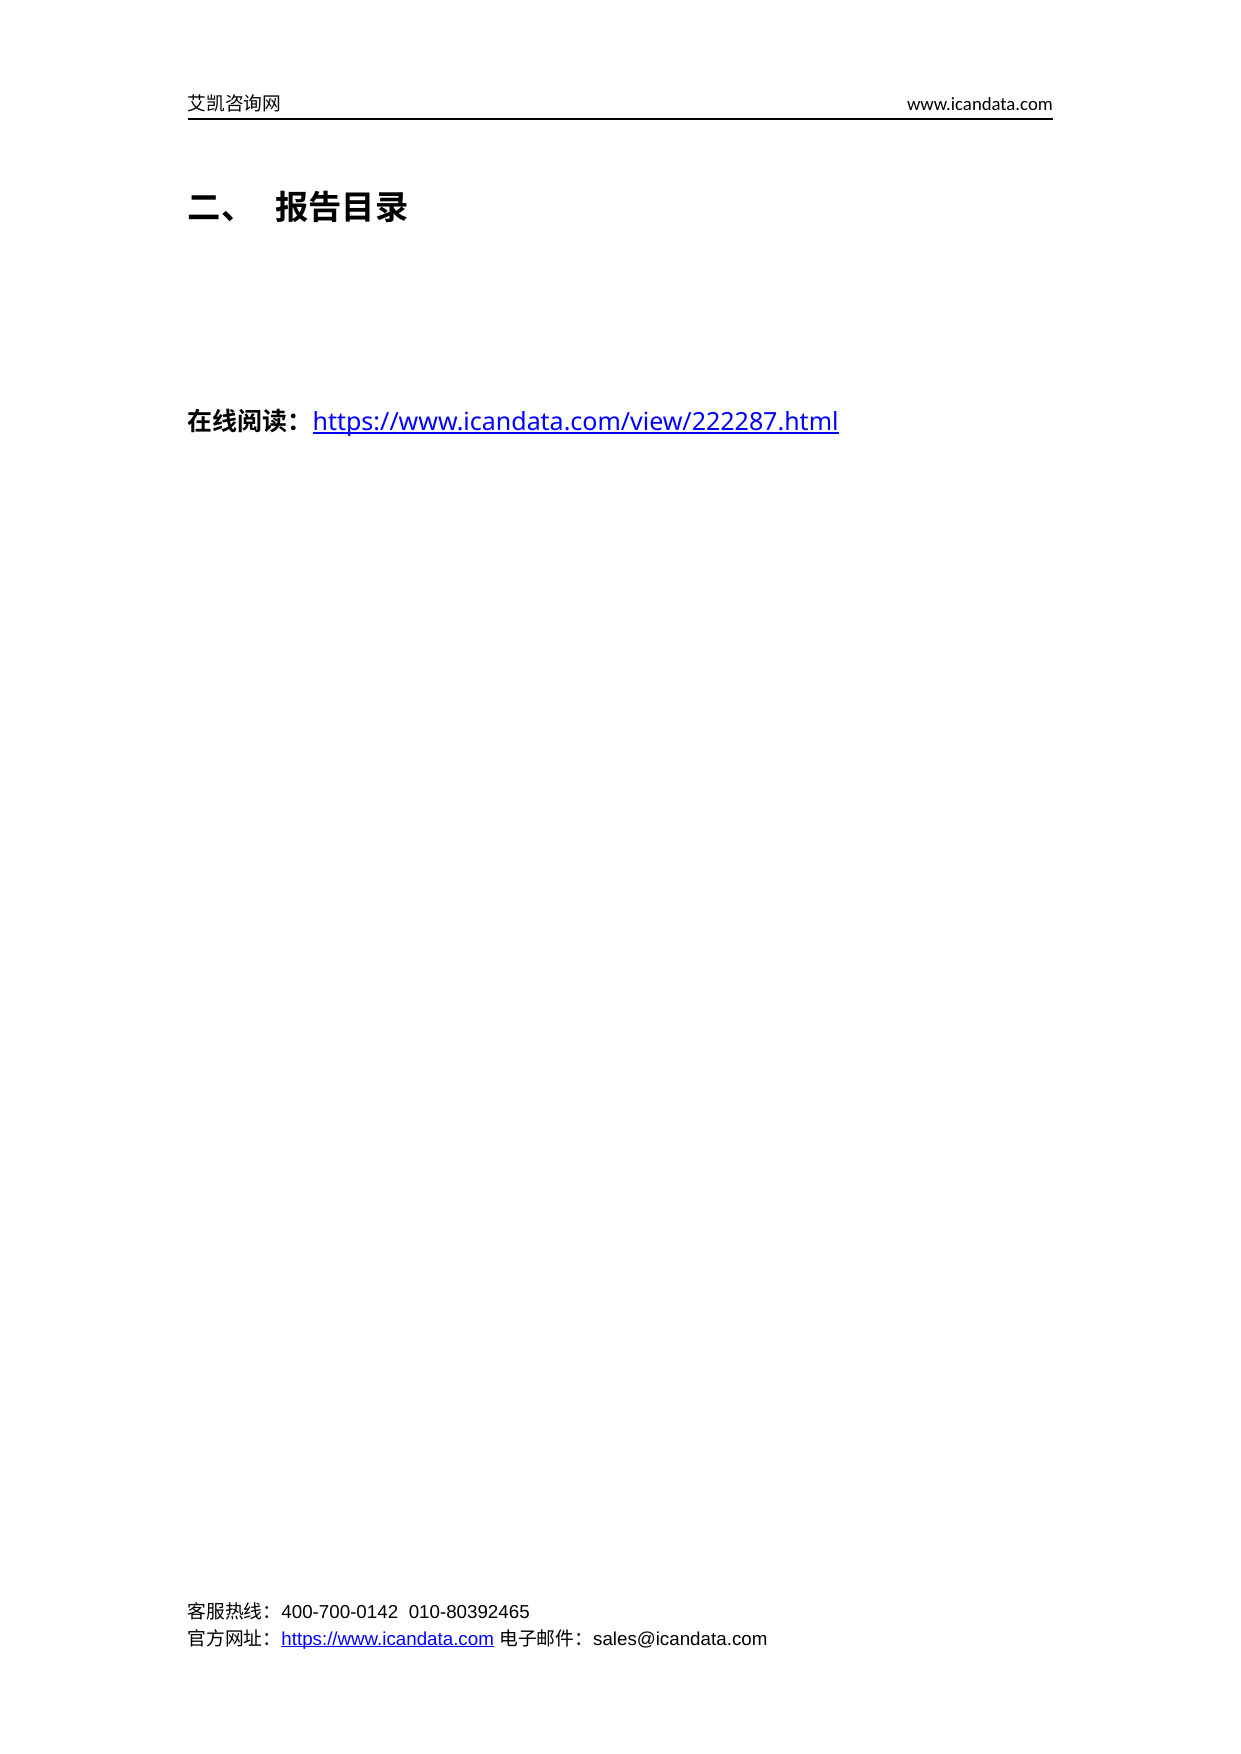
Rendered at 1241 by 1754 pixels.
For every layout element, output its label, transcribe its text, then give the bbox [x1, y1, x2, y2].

subtitle 报告目录 [187, 172, 1053, 237]
text 在线阅读：https://www.icandata.com/view/222287.html [187, 387, 1053, 452]
